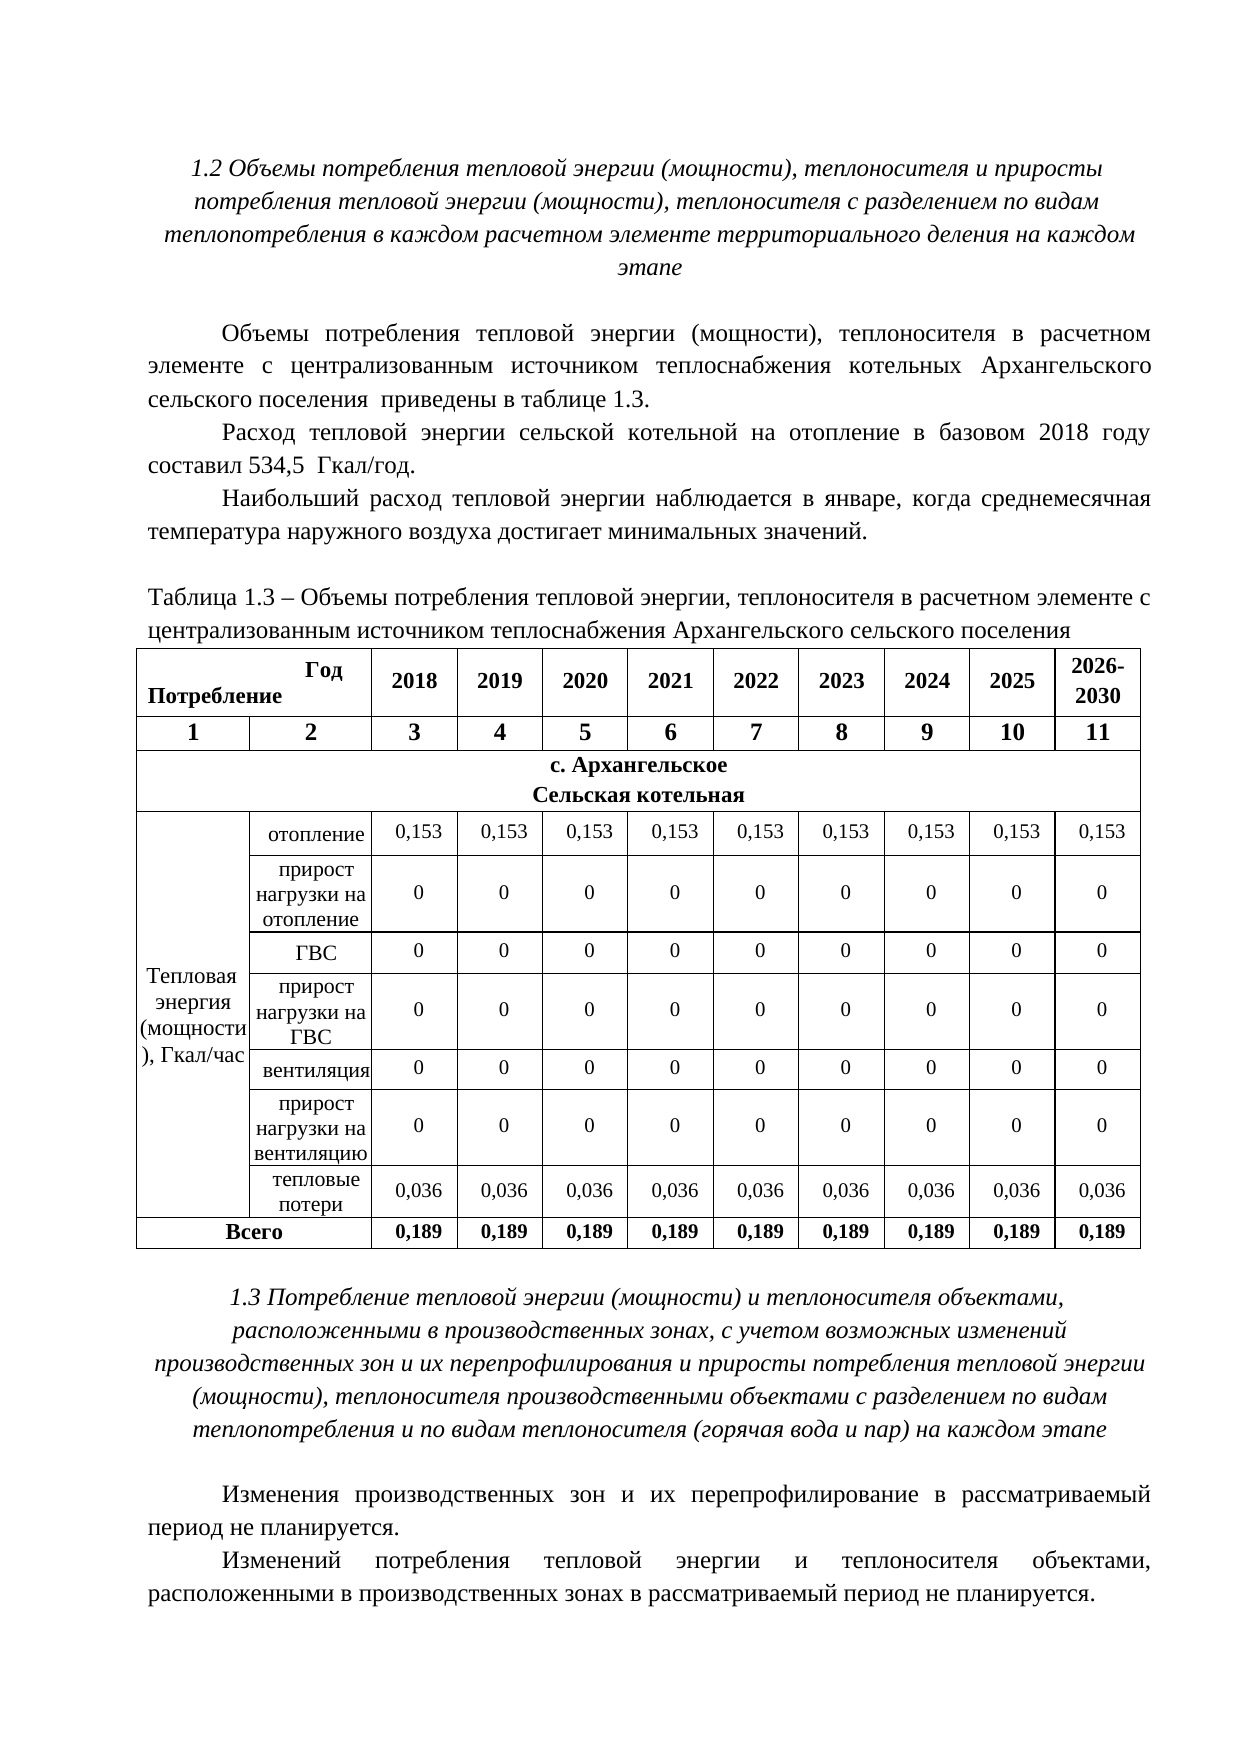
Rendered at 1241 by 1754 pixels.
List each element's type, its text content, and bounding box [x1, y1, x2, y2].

table_cell 0,153 [970, 812, 1054, 855]
table_cell 0,153 [885, 812, 969, 855]
table_cell 1 [137, 717, 249, 749]
table_cell прирост нагрузки на вентиляцию [250, 1090, 371, 1165]
table_cell 0 [628, 1090, 713, 1165]
table_cell 0,189 [799, 1218, 884, 1248]
table_cell 0,036 [543, 1166, 627, 1217]
text Изменения производственных зон и их перепрофилирование в рассматриваемый период не планируется. [148, 1479, 1152, 1541]
table_cell 0 [1056, 856, 1140, 931]
table_cell 0,189 [458, 1218, 542, 1248]
table_cell тепловые потери [250, 1166, 371, 1217]
table_cell 0 [799, 933, 884, 972]
table_cell 10 [970, 717, 1054, 749]
table_header 2023 [799, 649, 884, 716]
table_cell 0,189 [543, 1218, 627, 1248]
table_cell 0 [970, 974, 1054, 1049]
table_cell 0 [714, 974, 798, 1049]
table_cell 0,153 [543, 812, 627, 855]
table_cell 0 [714, 856, 798, 931]
table_cell 0 [799, 856, 884, 931]
table_cell Тепловая энергия (мощности), Гкал/час [137, 812, 249, 1217]
table_cell 0,036 [458, 1166, 542, 1217]
table_cell 0,189 [372, 1218, 457, 1248]
table_cell ГВС [250, 933, 371, 972]
table_cell 0 [714, 1050, 798, 1088]
table_cell 0 [458, 856, 542, 931]
table_header 2025 [970, 649, 1054, 716]
table_cell 0 [970, 1090, 1054, 1165]
table_cell 0 [543, 856, 627, 931]
table_cell 0 [628, 856, 713, 931]
table_cell 0,189 [885, 1218, 969, 1248]
table_cell 0 [970, 933, 1054, 972]
table_cell 0 [372, 1050, 457, 1088]
table_cell 0 [970, 1050, 1054, 1088]
table_header 2024 [885, 649, 969, 716]
table_cell 0,189 [970, 1218, 1054, 1248]
table_cell 0,036 [628, 1166, 713, 1217]
table_cell 0 [714, 933, 798, 972]
table_cell 0 [543, 933, 627, 972]
table_cell 0,036 [714, 1166, 798, 1217]
table_cell 0 [885, 933, 969, 972]
table_cell 3 [372, 717, 457, 749]
table_cell 0,189 [628, 1218, 713, 1248]
table_cell 5 [543, 717, 627, 749]
table_cell прирост нагрузки на ГВС [250, 974, 371, 1049]
table_cell 2 [250, 717, 371, 749]
table_cell 0 [628, 933, 713, 972]
table_cell прирост нагрузки на отопление [250, 856, 371, 931]
table_header Год Потребление [137, 649, 371, 716]
table_cell 0,189 [714, 1218, 798, 1248]
table_cell вентиляция [250, 1050, 371, 1088]
table_cell 0,036 [372, 1166, 457, 1217]
table_cell с. Архангельское Сельская котельная [137, 751, 1140, 811]
table_cell 0 [458, 1090, 542, 1165]
table_cell 8 [799, 717, 884, 749]
table_cell 0 [628, 1050, 713, 1088]
table_cell 0 [372, 933, 457, 972]
table_cell 0 [885, 974, 969, 1049]
table_cell 0 [543, 1050, 627, 1088]
table_cell 0 [628, 974, 713, 1049]
table_cell 4 [458, 717, 542, 749]
table_cell 0 [799, 974, 884, 1049]
table_cell 0 [458, 933, 542, 972]
table_cell 0,189 [1056, 1218, 1140, 1248]
table_cell 0 [1056, 933, 1140, 972]
table_cell 0 [885, 1090, 969, 1165]
table_cell 0 [1056, 974, 1140, 1049]
table_cell 0 [372, 856, 457, 931]
table_cell 9 [885, 717, 969, 749]
subtitle 1.2 Объемы потребления тепловой энергии (мощности), теплоносителя и приросты потребления тепловой энергии (мощности), теплоносителя с разделением по видам теплопотребления в каждом расчетном элементе территориального деления на каждом этапе [148, 153, 1152, 281]
table_cell 6 [628, 717, 713, 749]
table_cell 0 [543, 974, 627, 1049]
table_header 2020 [543, 649, 627, 716]
table_cell 0,036 [1056, 1166, 1140, 1217]
table_cell 0,036 [970, 1166, 1054, 1217]
table_cell 0 [1056, 1050, 1140, 1088]
table_cell 0 [543, 1090, 627, 1165]
table_header 2022 [714, 649, 798, 716]
table_cell 0 [1056, 1090, 1140, 1165]
subtitle 1.3 Потребление тепловой энергии (мощности) и теплоносителя объектами, расположенными в производственных зонах, с учетом возможных изменений производственных зон и их перепрофилирования и приросты потребления тепловой энергии (мощности), теплоносителя производственными объектами с разделением по видам теплопотребления и по видам теплоносителя (горячая вода и пар) на каждом этапе [148, 1282, 1152, 1443]
table_cell 0 [799, 1050, 884, 1088]
table_header 2026-2030 [1056, 649, 1140, 716]
table_cell 0,036 [885, 1166, 969, 1217]
text Расход тепловой энергии сельской котельной на отопление в базовом 2018 году составил 534,5 Гкал/год. [148, 417, 1152, 478]
table_cell 0,153 [714, 812, 798, 855]
table_cell 0 [714, 1090, 798, 1165]
table_header 2019 [458, 649, 542, 716]
table_cell Всего [137, 1218, 371, 1248]
table_cell 0 [458, 974, 542, 1049]
table_header 2018 [372, 649, 457, 716]
table_cell 11 [1056, 717, 1140, 749]
table_cell 0 [372, 1090, 457, 1165]
table_cell 0 [885, 1050, 969, 1088]
table_header 2021 [628, 649, 713, 716]
table_cell 0,153 [1056, 812, 1140, 855]
table_cell 0 [458, 1050, 542, 1088]
text Наибольший расход тепловой энергии наблюдается в январе, когда среднемесячная температура наружного воздуха достигает минимальных значений. [148, 483, 1152, 544]
table_cell 0 [372, 974, 457, 1049]
text Объемы потребления тепловой энергии (мощности), теплоносителя в расчетном элементе с централизованным источником теплоснабжения котельных Архангельского сельского поселения приведены в таблице 1.3. [148, 318, 1152, 412]
table_cell 0,153 [628, 812, 713, 855]
table_cell 0 [970, 856, 1054, 931]
table_cell 0,036 [799, 1166, 884, 1217]
table_cell 7 [714, 717, 798, 749]
text Изменений потребления тепловой энергии и теплоносителя объектами, расположенными в производственных зонах в рассматриваемый период не планируется. [148, 1545, 1152, 1607]
table_cell 0 [885, 856, 969, 931]
text Таблица 1.3 – Объемы потребления тепловой энергии, теплоносителя в расчетном элементе с централизованным источником теплоснабжения Архангельского сельского поселения [148, 582, 1152, 643]
table_cell 0,153 [372, 812, 457, 855]
table_cell отопление [250, 812, 371, 855]
table_cell 0,153 [799, 812, 884, 855]
table_cell 0 [799, 1090, 884, 1165]
table_cell 0,153 [458, 812, 542, 855]
